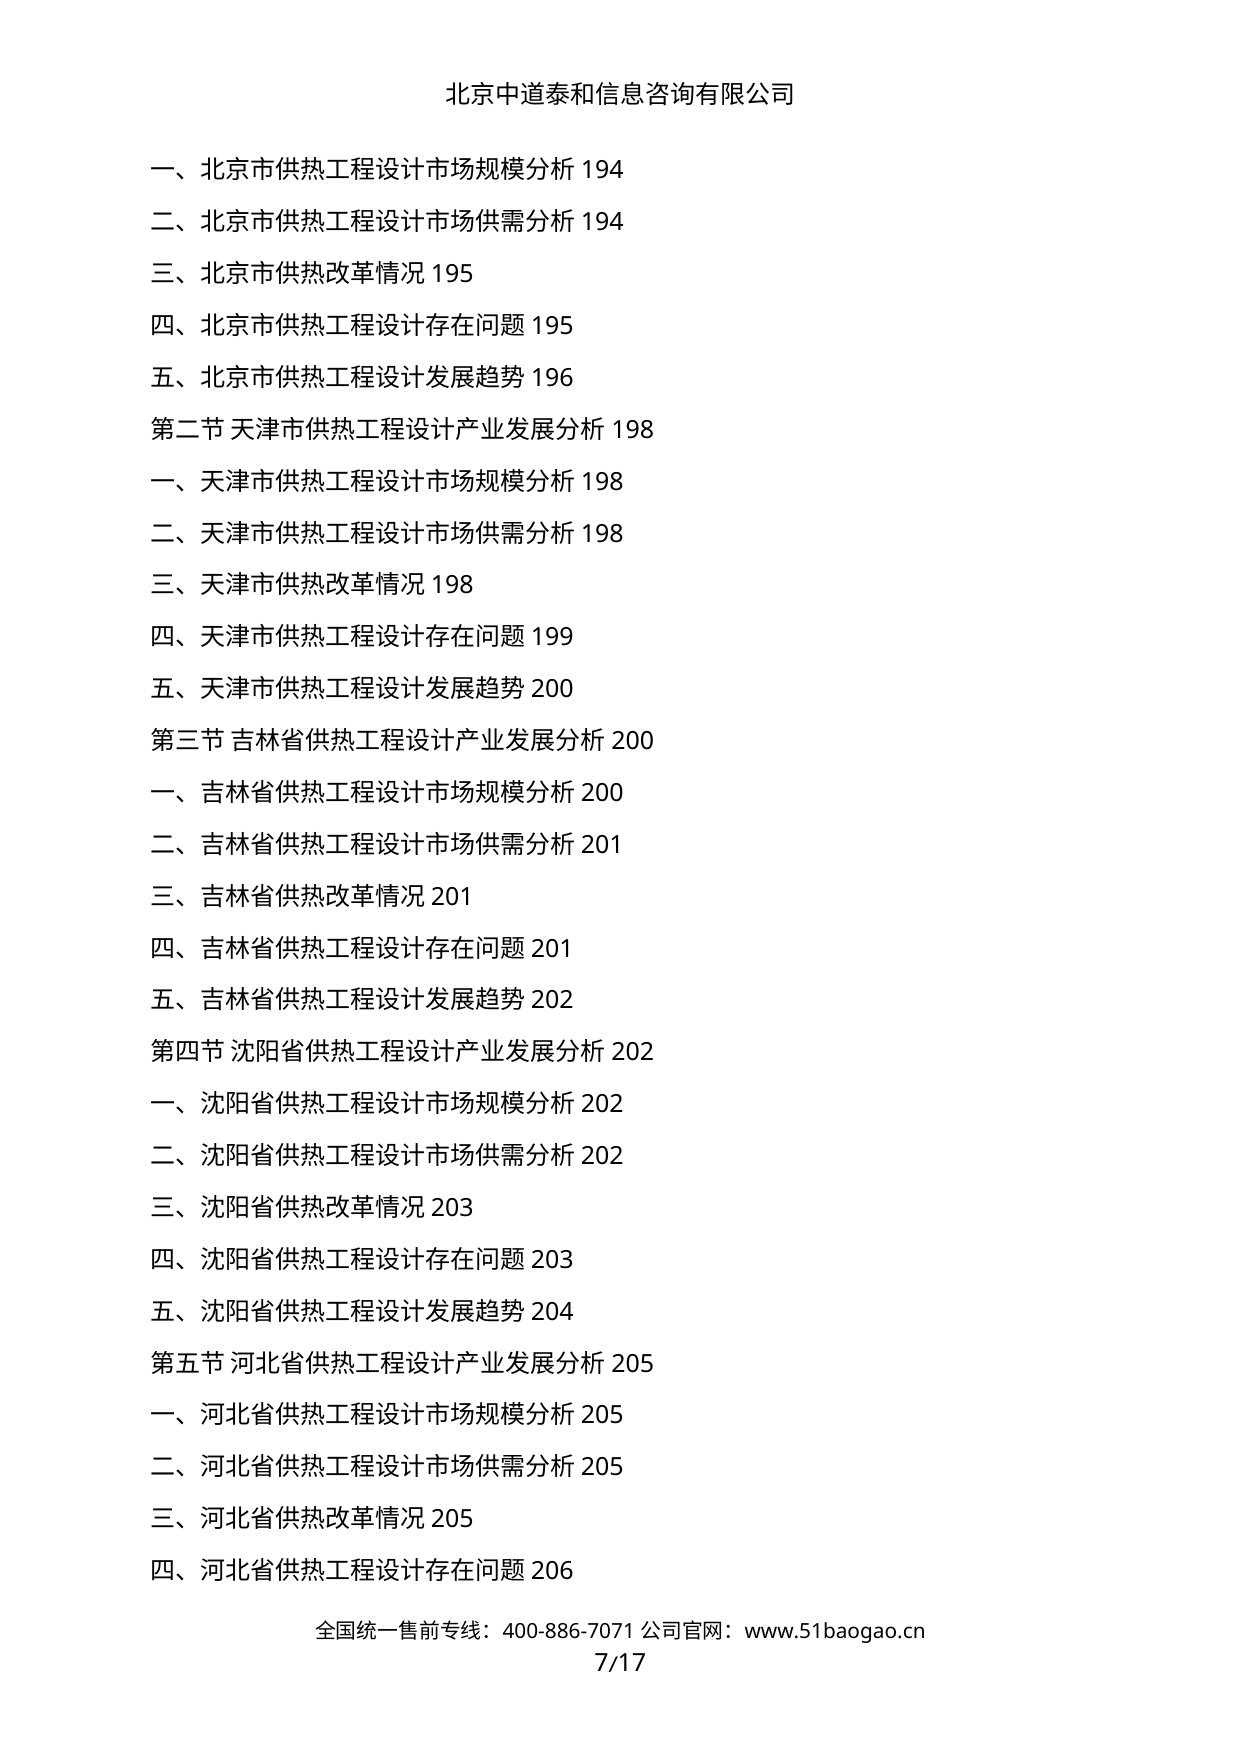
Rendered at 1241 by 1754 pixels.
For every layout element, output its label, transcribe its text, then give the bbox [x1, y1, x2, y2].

text 三、吉林省供热改革情况 201 [150, 876, 1090, 912]
text 二、吉林省供热工程设计市场供需分析 201 [150, 824, 1090, 861]
text 二、河北省供热工程设计市场供需分析 205 [150, 1447, 1090, 1483]
text 四、天津市供热工程设计存在问题 199 [150, 617, 1090, 653]
text 一、天津市供热工程设计市场规模分析 198 [150, 461, 1090, 497]
text 二、天津市供热工程设计市场供需分析 198 [150, 513, 1090, 549]
text 三、沈阳省供热改革情况 203 [150, 1187, 1090, 1224]
text 四、沈阳省供热工程设计存在问题 203 [150, 1239, 1090, 1276]
text 三、河北省供热改革情况 205 [150, 1499, 1090, 1535]
text 第三节 吉林省供热工程设计产业发展分析 200 [150, 721, 1090, 757]
text 五、沈阳省供热工程设计发展趋势 204 [150, 1291, 1090, 1327]
text 第四节 沈阳省供热工程设计产业发展分析 202 [150, 1032, 1090, 1068]
text 四、河北省供热工程设计存在问题 206 [150, 1551, 1090, 1587]
text 一、沈阳省供热工程设计市场规模分析 202 [150, 1084, 1090, 1120]
text 五、天津市供热工程设计发展趋势 200 [150, 669, 1090, 705]
text 第五节 河北省供热工程设计产业发展分析 205 [150, 1343, 1090, 1379]
text 二、北京市供热工程设计市场供需分析 194 [150, 202, 1090, 238]
text 一、北京市供热工程设计市场规模分析 194 [150, 150, 1090, 186]
text 二、沈阳省供热工程设计市场供需分析 202 [150, 1136, 1090, 1172]
text 五、吉林省供热工程设计发展趋势 202 [150, 980, 1090, 1016]
text 第二节 天津市供热工程设计产业发展分析 198 [150, 409, 1090, 446]
text 四、北京市供热工程设计存在问题 195 [150, 306, 1090, 342]
text 四、吉林省供热工程设计存在问题 201 [150, 928, 1090, 964]
text 一、吉林省供热工程设计市场规模分析 200 [150, 772, 1090, 809]
text 三、北京市供热改革情况 195 [150, 254, 1090, 290]
text 三、天津市供热改革情况 198 [150, 565, 1090, 601]
text 五、北京市供热工程设计发展趋势 196 [150, 357, 1090, 394]
text 一、河北省供热工程设计市场规模分析 205 [150, 1395, 1090, 1431]
